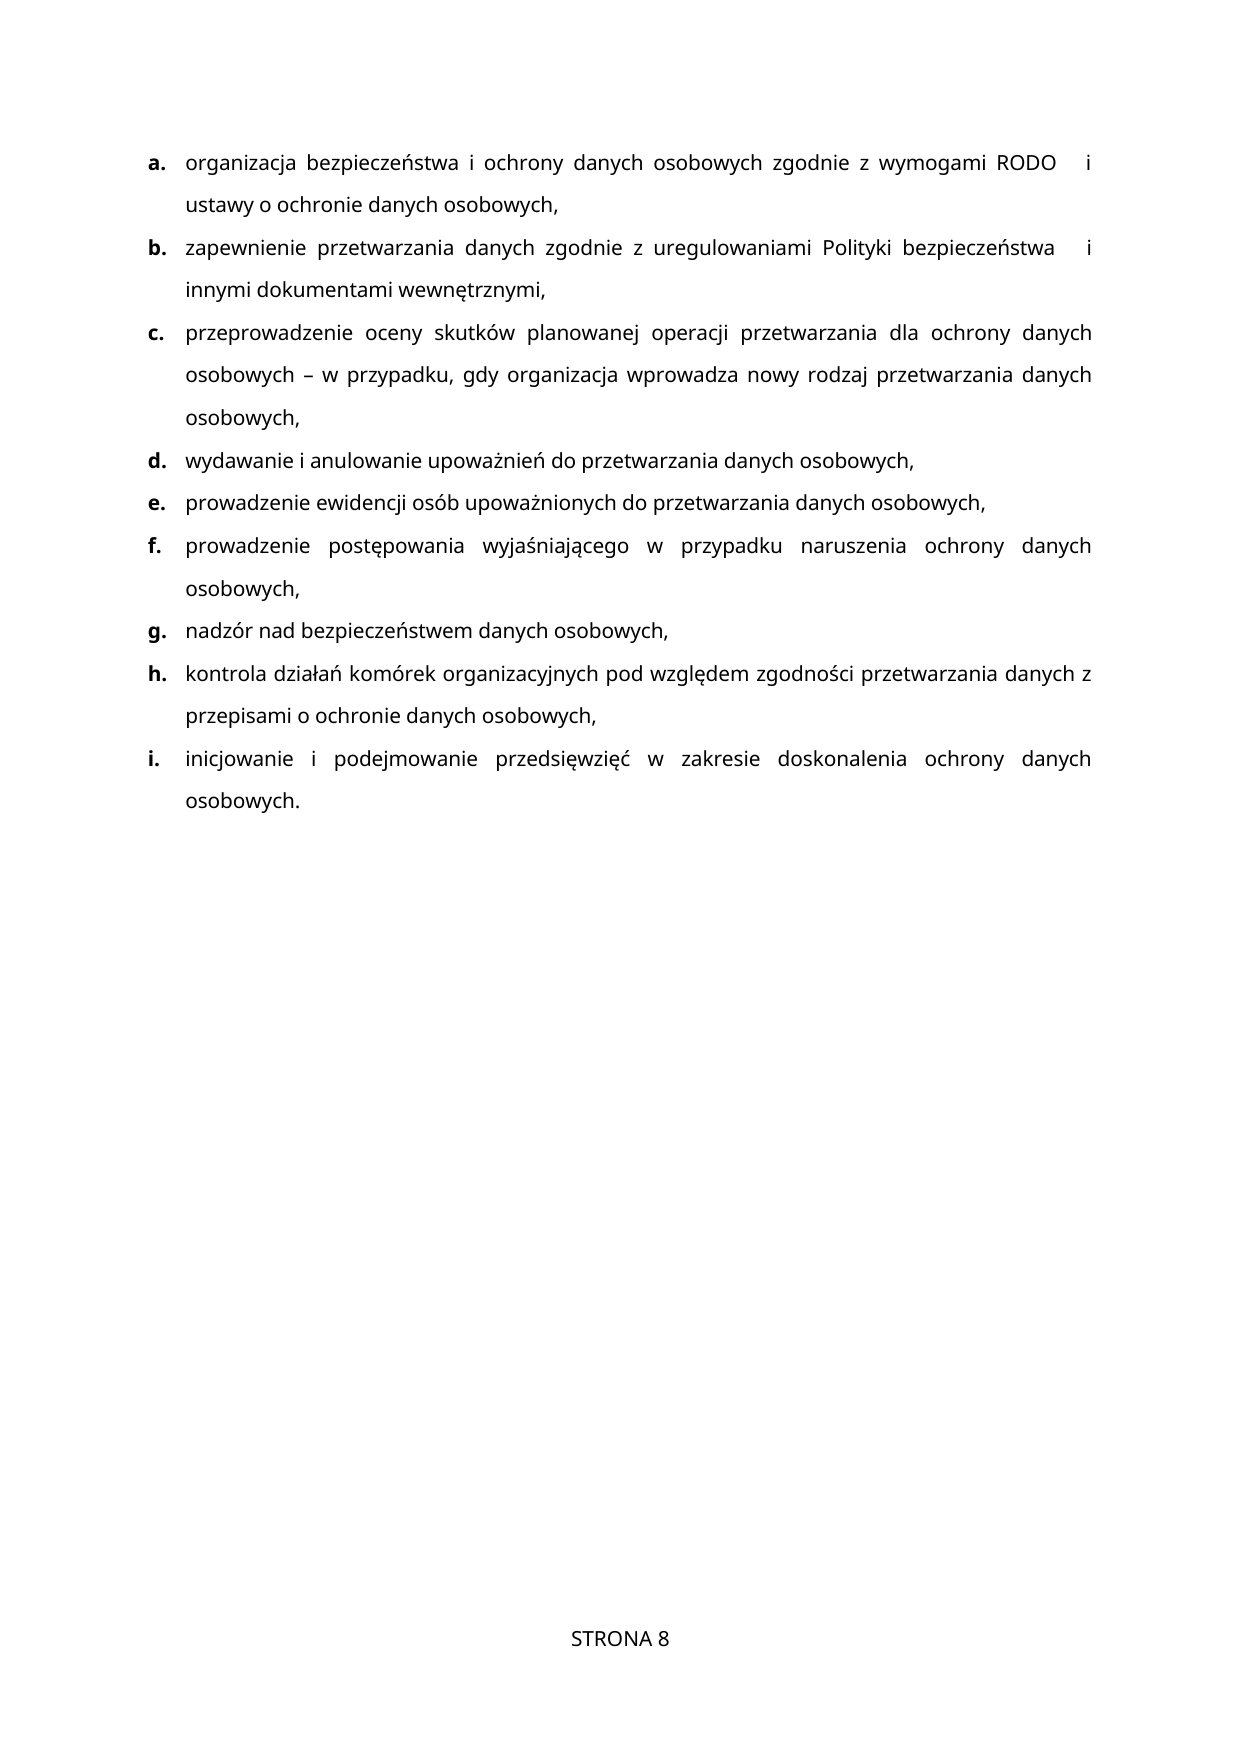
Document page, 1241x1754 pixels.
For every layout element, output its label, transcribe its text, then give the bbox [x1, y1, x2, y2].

list prowadzenie ewidencji osób upoważnionych do przetwarzania danych osobowych, [148, 488, 1093, 517]
list zapewnienie przetwarzania danych zgodnie z uregulowaniami Polityki bezpieczeństwa i innymi dokumentami wewnętrznymi, [148, 233, 1093, 304]
list wydawanie i anulowanie upoważnień do przetwarzania danych osobowych, [148, 446, 1093, 474]
list inicjowanie i podejmowanie przedsięwzięć w zakresie doskonalenia ochrony danych osobowych. [148, 744, 1093, 815]
list kontrola działań komórek organizacyjnych pod względem zgodności przetwarzania danych z przepisami o ochronie danych osobowych, [148, 659, 1093, 730]
list organizacja bezpieczeństwa i ochrony danych osobowych zgodnie z wymogami RODO i ustawy o ochronie danych osobowych, [148, 148, 1093, 219]
list nadzór nad bezpieczeństwem danych osobowych, [148, 616, 1093, 645]
list prowadzenie postępowania wyjaśniającego w przypadku naruszenia ochrony danych osobowych, [148, 531, 1093, 602]
list przeprowadzenie oceny skutków planowanej operacji przetwarzania dla ochrony danych osobowych – w przypadku, gdy organizacja wprowadza nowy rodzaj przetwarzania danych osobowych, [148, 318, 1093, 432]
